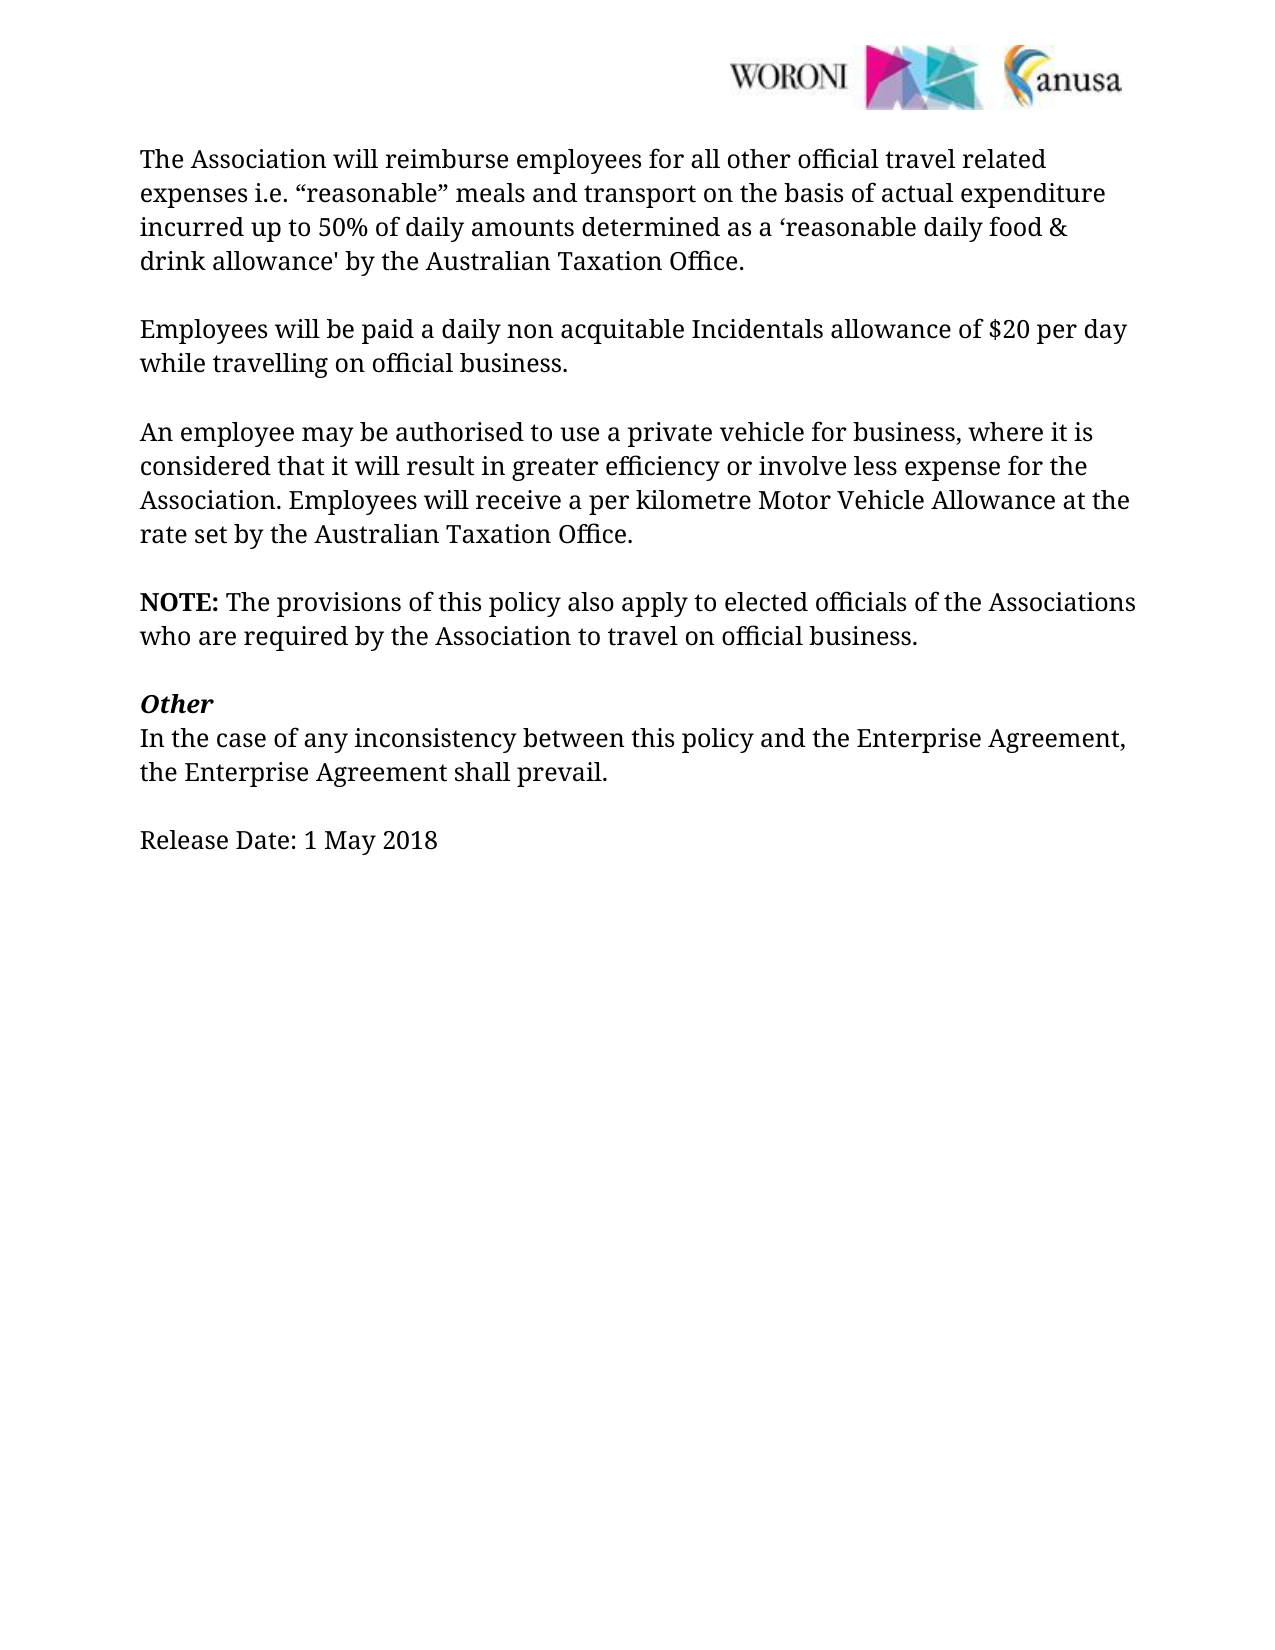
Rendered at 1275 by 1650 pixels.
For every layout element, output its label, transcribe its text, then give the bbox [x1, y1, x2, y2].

text In the case of any inconsistency between this policy and the Enterprise Agreement, the Enterprise Agreement shall prevail. [139, 721, 1139, 789]
text Other [139, 687, 1139, 721]
text Employees will be paid a daily non acquitable Incidentals allowance of $20 per day while travelling on official business. [139, 312, 1139, 380]
text The Association will reimburse employees for all other official travel related expenses i.e. “reasonable” meals and transport on the basis of actual expenditure incurred up to 50% of daily amounts determined as a ‘reasonable daily food & drink allowance' by the Australian Taxation Office. [139, 142, 1139, 278]
text Release Date: 1 May 2018 [139, 823, 1139, 857]
text An employee may be authorised to use a private vehicle for business, where it is considered that it will result in greater efficiency or involve less expense for the Association. Employees will receive a per kilometre Motor Vehicle Allowance at the rate set by the Australian Taxation Office. [139, 414, 1139, 550]
text NOTE: The provisions of this policy also apply to elected officials of the Associations who are required by the Association to travel on official business. [139, 584, 1139, 653]
picture [729, 45, 1122, 110]
